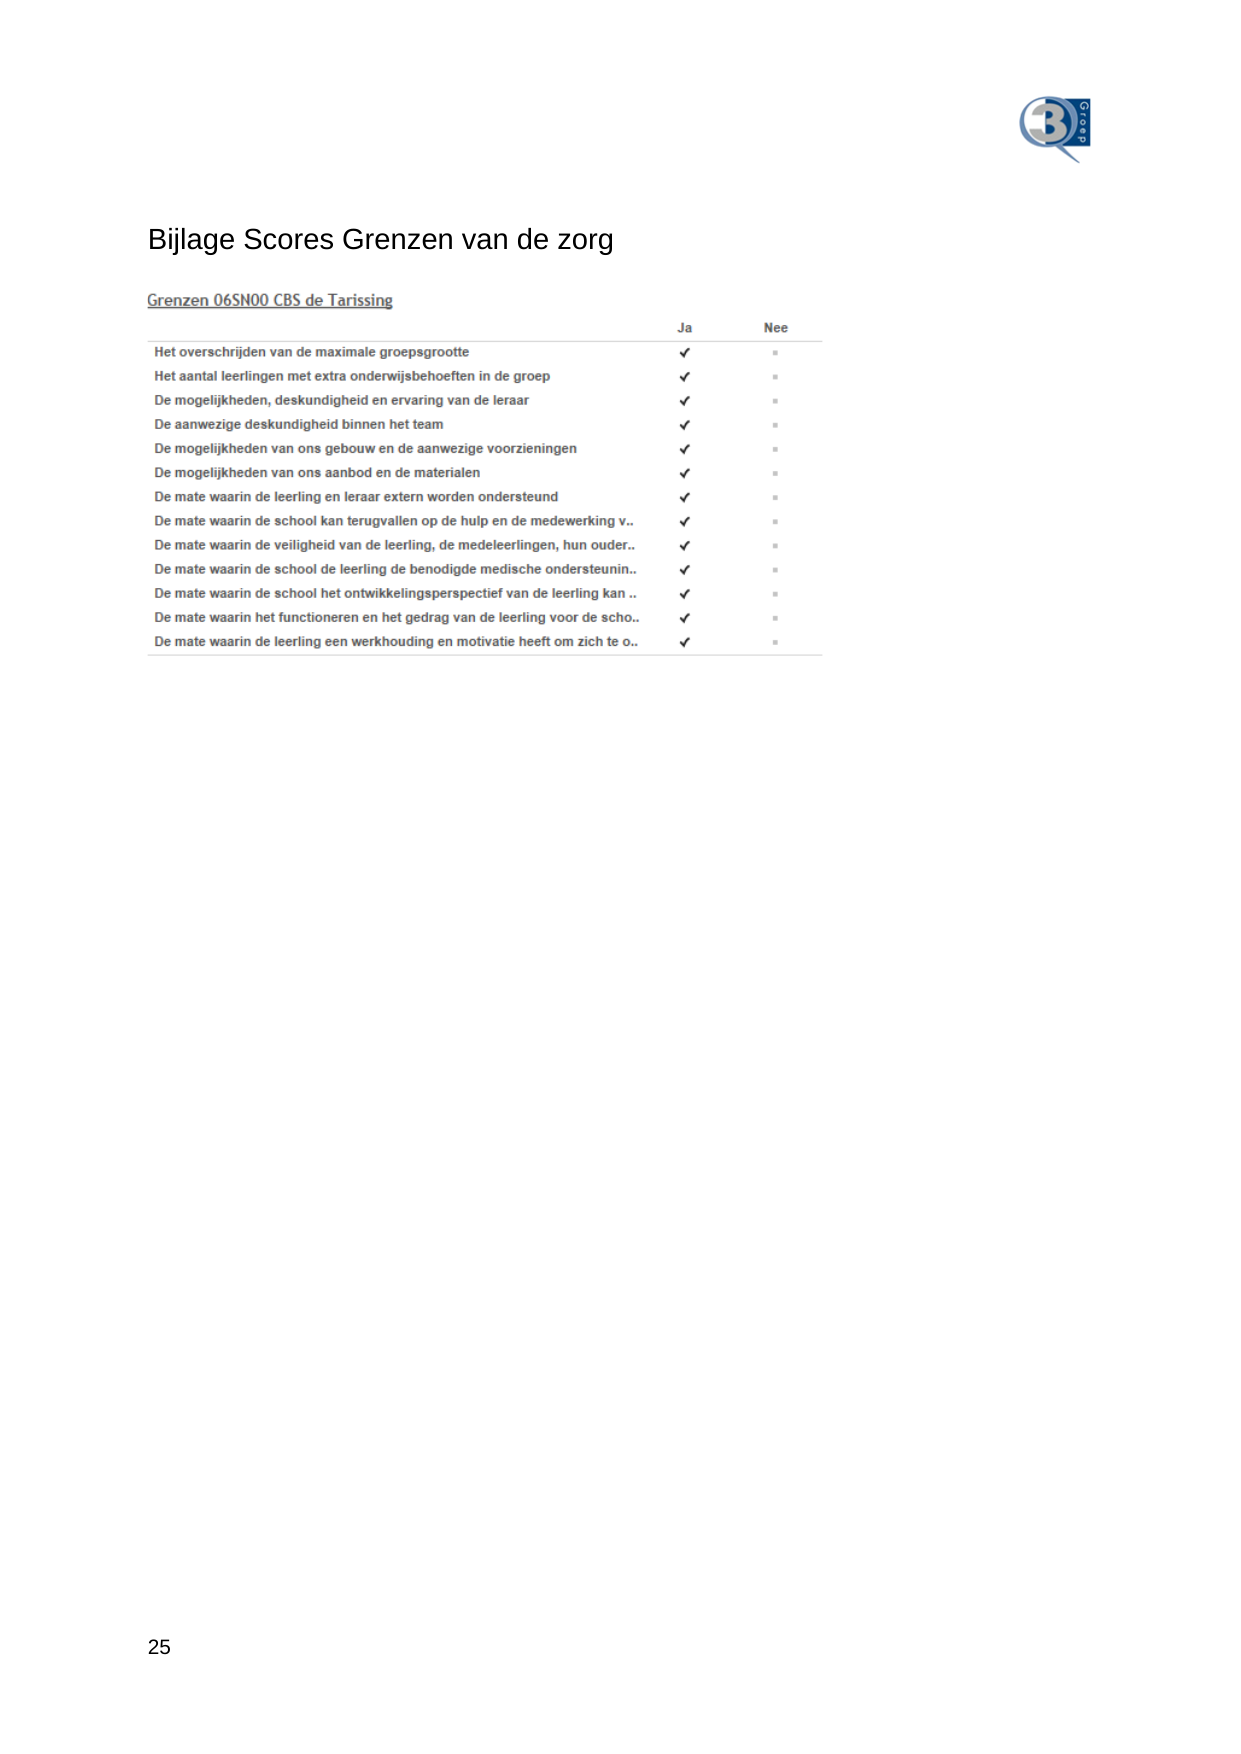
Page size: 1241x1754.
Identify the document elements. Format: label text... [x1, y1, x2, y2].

picture [147, 289, 1048, 873]
picture [1018, 94, 1093, 165]
text Bijlage Scores Grenzen van de zorg [148, 222, 1093, 256]
